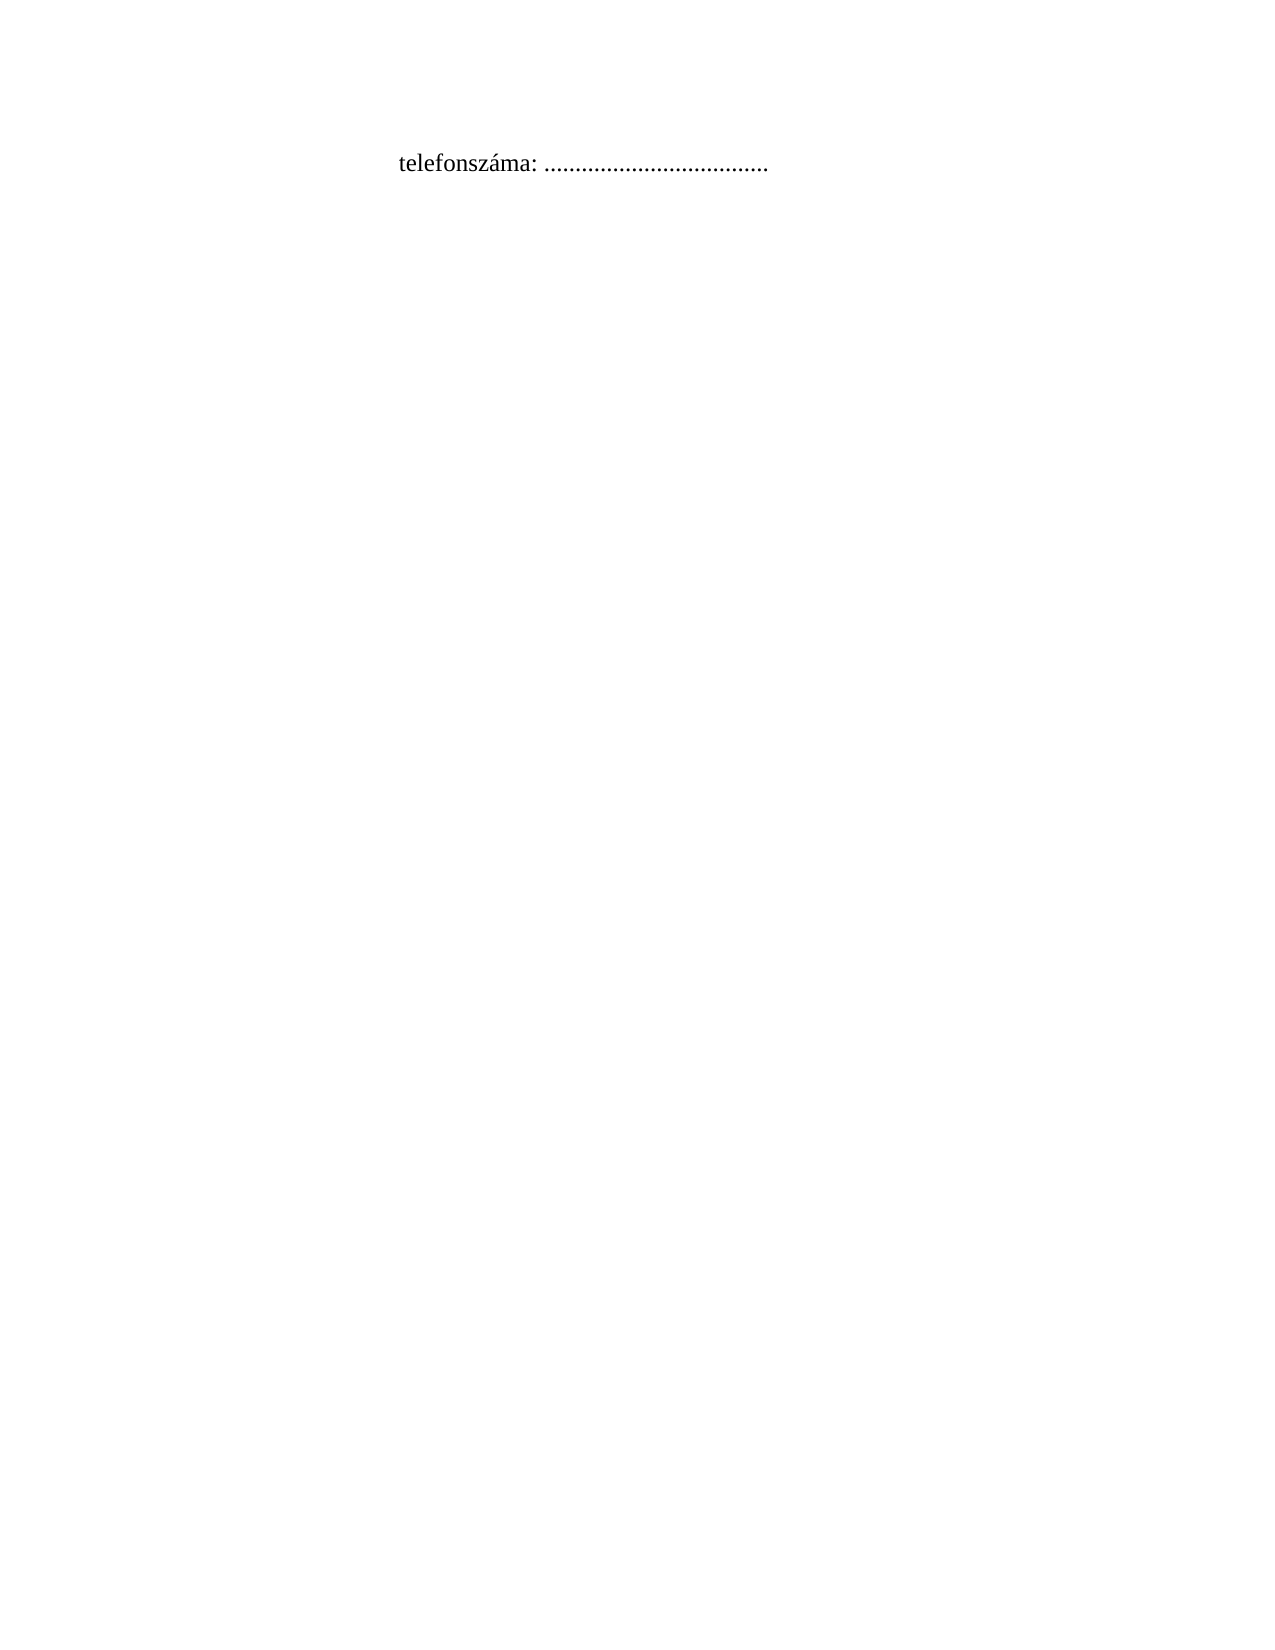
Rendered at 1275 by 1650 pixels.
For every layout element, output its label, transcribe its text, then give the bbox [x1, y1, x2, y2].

text telefonszáma: .................................... [399, 148, 1127, 176]
